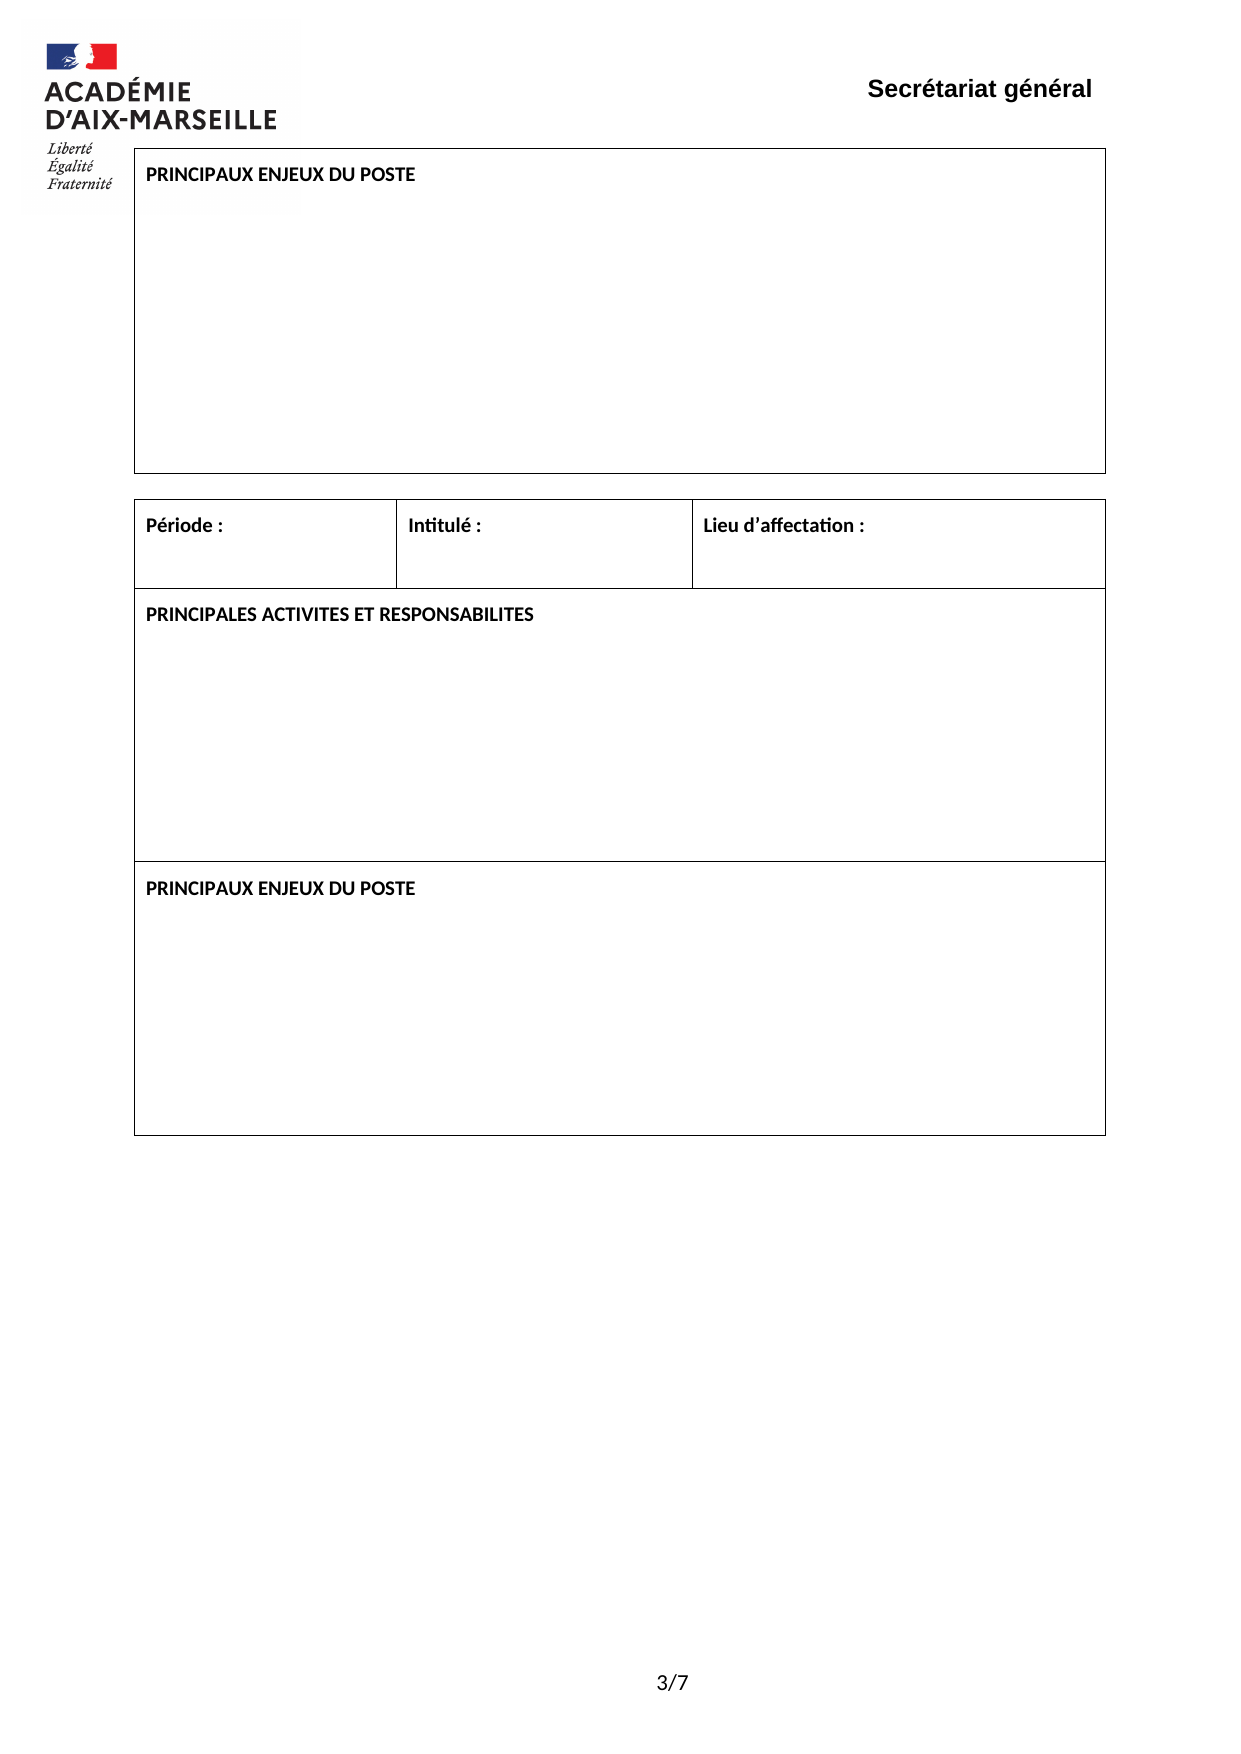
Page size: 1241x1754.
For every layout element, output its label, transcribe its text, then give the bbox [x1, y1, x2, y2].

table_cell PRINCIPALES ACTIVITES ET RESPONSABILITES [135, 589, 1105, 861]
picture [21, 19, 302, 215]
table_cell PRINCIPAUX ENJEUX DU POSTE [135, 862, 1105, 1135]
table_header Lieu d’affectation : [693, 500, 1105, 587]
table_header Intitulé : [397, 500, 692, 587]
table_cell PRINCIPAUX ENJEUX DU POSTE [135, 149, 1105, 472]
table_header Période : [135, 500, 396, 587]
